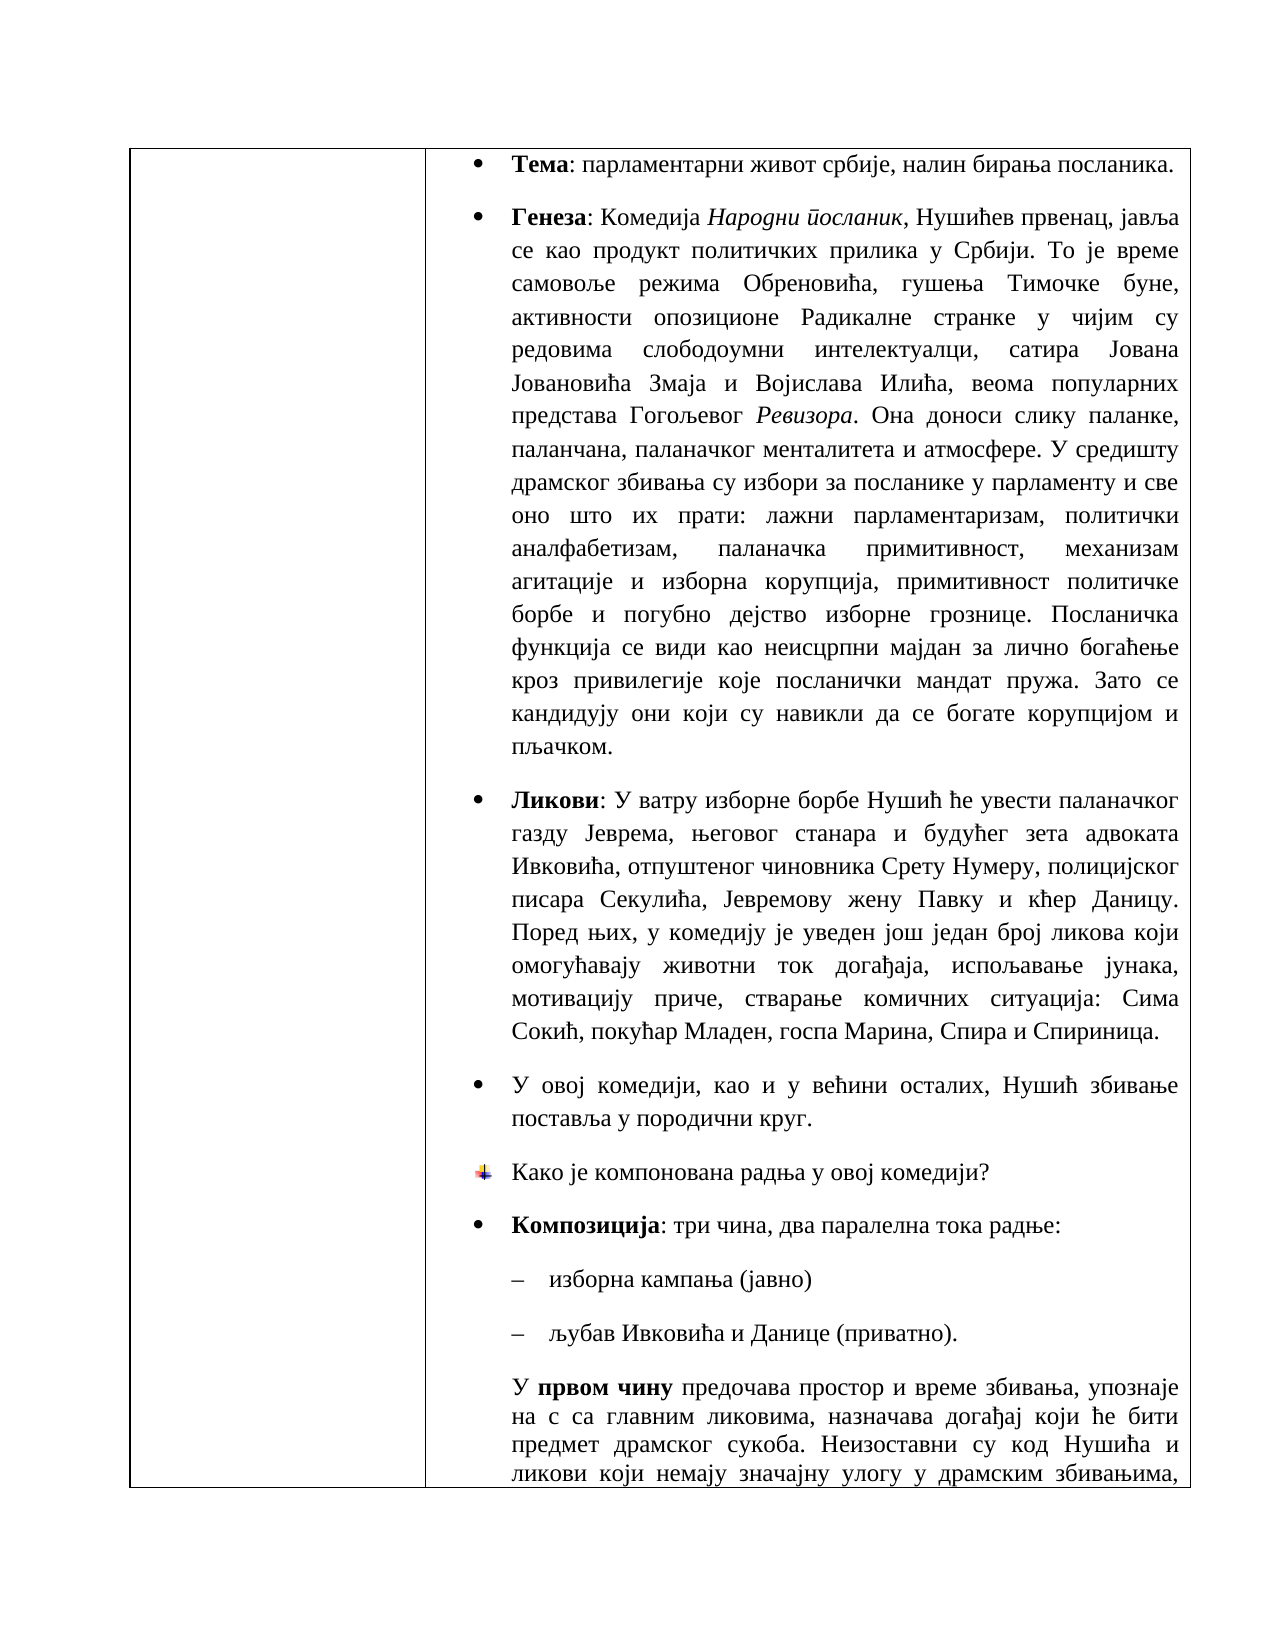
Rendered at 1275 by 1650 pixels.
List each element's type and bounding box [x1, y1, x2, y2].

table_cell [426, 149, 1190, 1487]
table_cell [131, 149, 425, 1487]
picture [475, 1163, 492, 1180]
